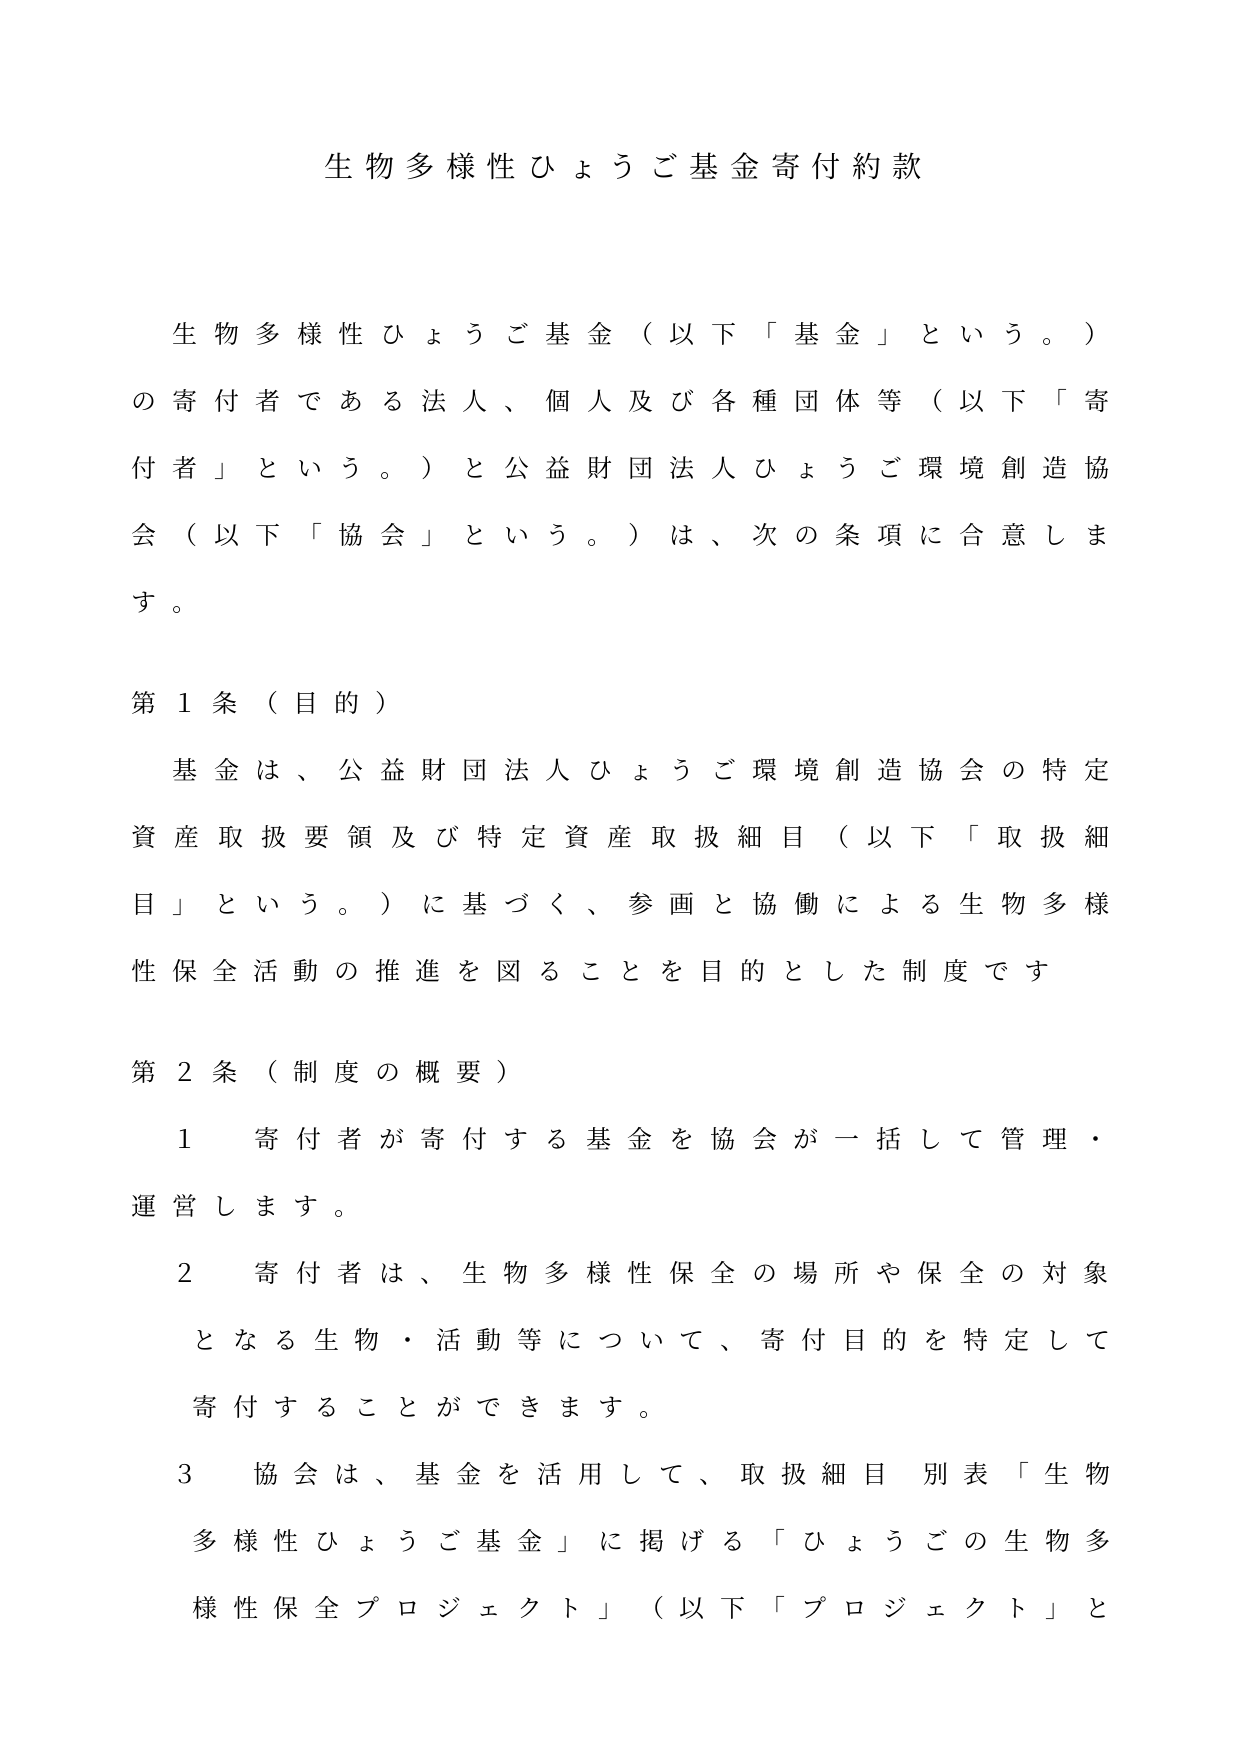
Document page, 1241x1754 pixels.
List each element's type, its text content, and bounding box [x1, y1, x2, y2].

text 第２条（制度の概要） [131, 1037, 1127, 1104]
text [155, 1439, 1127, 1641]
text ２ 寄付者は、生物多様性保全の場所や保全の対象となる生物・活動等について、寄付目的を特定して寄付することができます。 [155, 1238, 1127, 1439]
text 基金は、公益財団法人ひょうご環境創造協会の特定資産取扱要領及び特定資産取扱細目（以下「取扱細目」という。）に基づく、参画と協働による生物多様性保全活動の推進を図ることを目的とした制度です [131, 735, 1127, 1003]
text 第１条（目的） [131, 668, 1127, 735]
text １ 寄付者が寄付する基金を協会が一括して管理・運営します。 [131, 1104, 1127, 1238]
text 生物多様性ひょうご基金寄付約款 [131, 131, 1127, 198]
text 生物多様性ひょうご基金（以下「基金」という。）の寄付者である法人、個人及び各種団体等（以下「寄付者」という。）と公益財団法人ひょうご環境創造協会（以下「協会」という。）は、次の条項に合意します。 [131, 299, 1127, 634]
